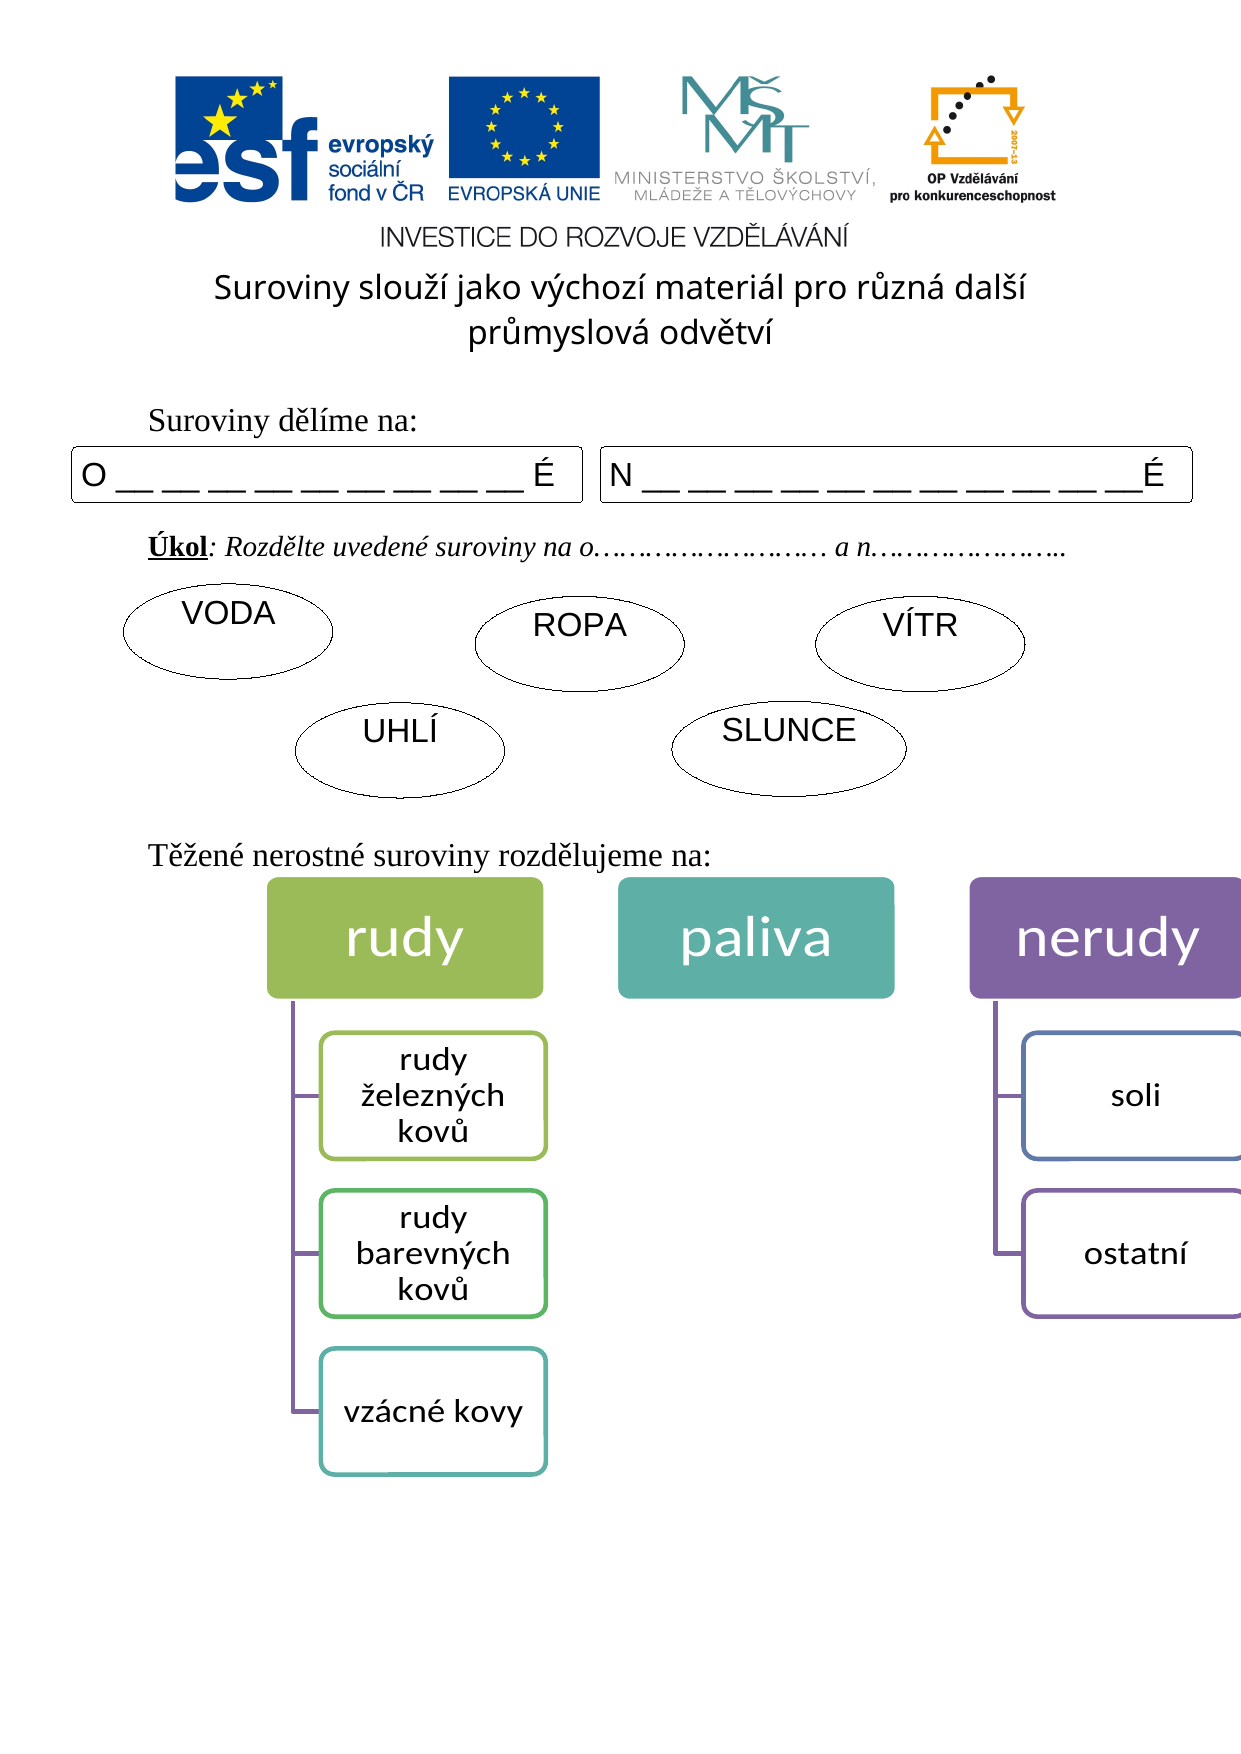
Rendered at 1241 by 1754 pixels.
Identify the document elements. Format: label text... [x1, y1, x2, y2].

text Úkol: Rozdělte uvedené suroviny na o……………………… a n………………….. [148, 529, 1092, 563]
picture [147, 59, 1084, 264]
text Těžené nerostné suroviny rozdělujeme na: [148, 835, 1092, 873]
text Suroviny slouží jako výchozí materiál pro různá další průmyslová odvětví [148, 264, 1092, 354]
text Suroviny dělíme na: [148, 400, 1092, 438]
